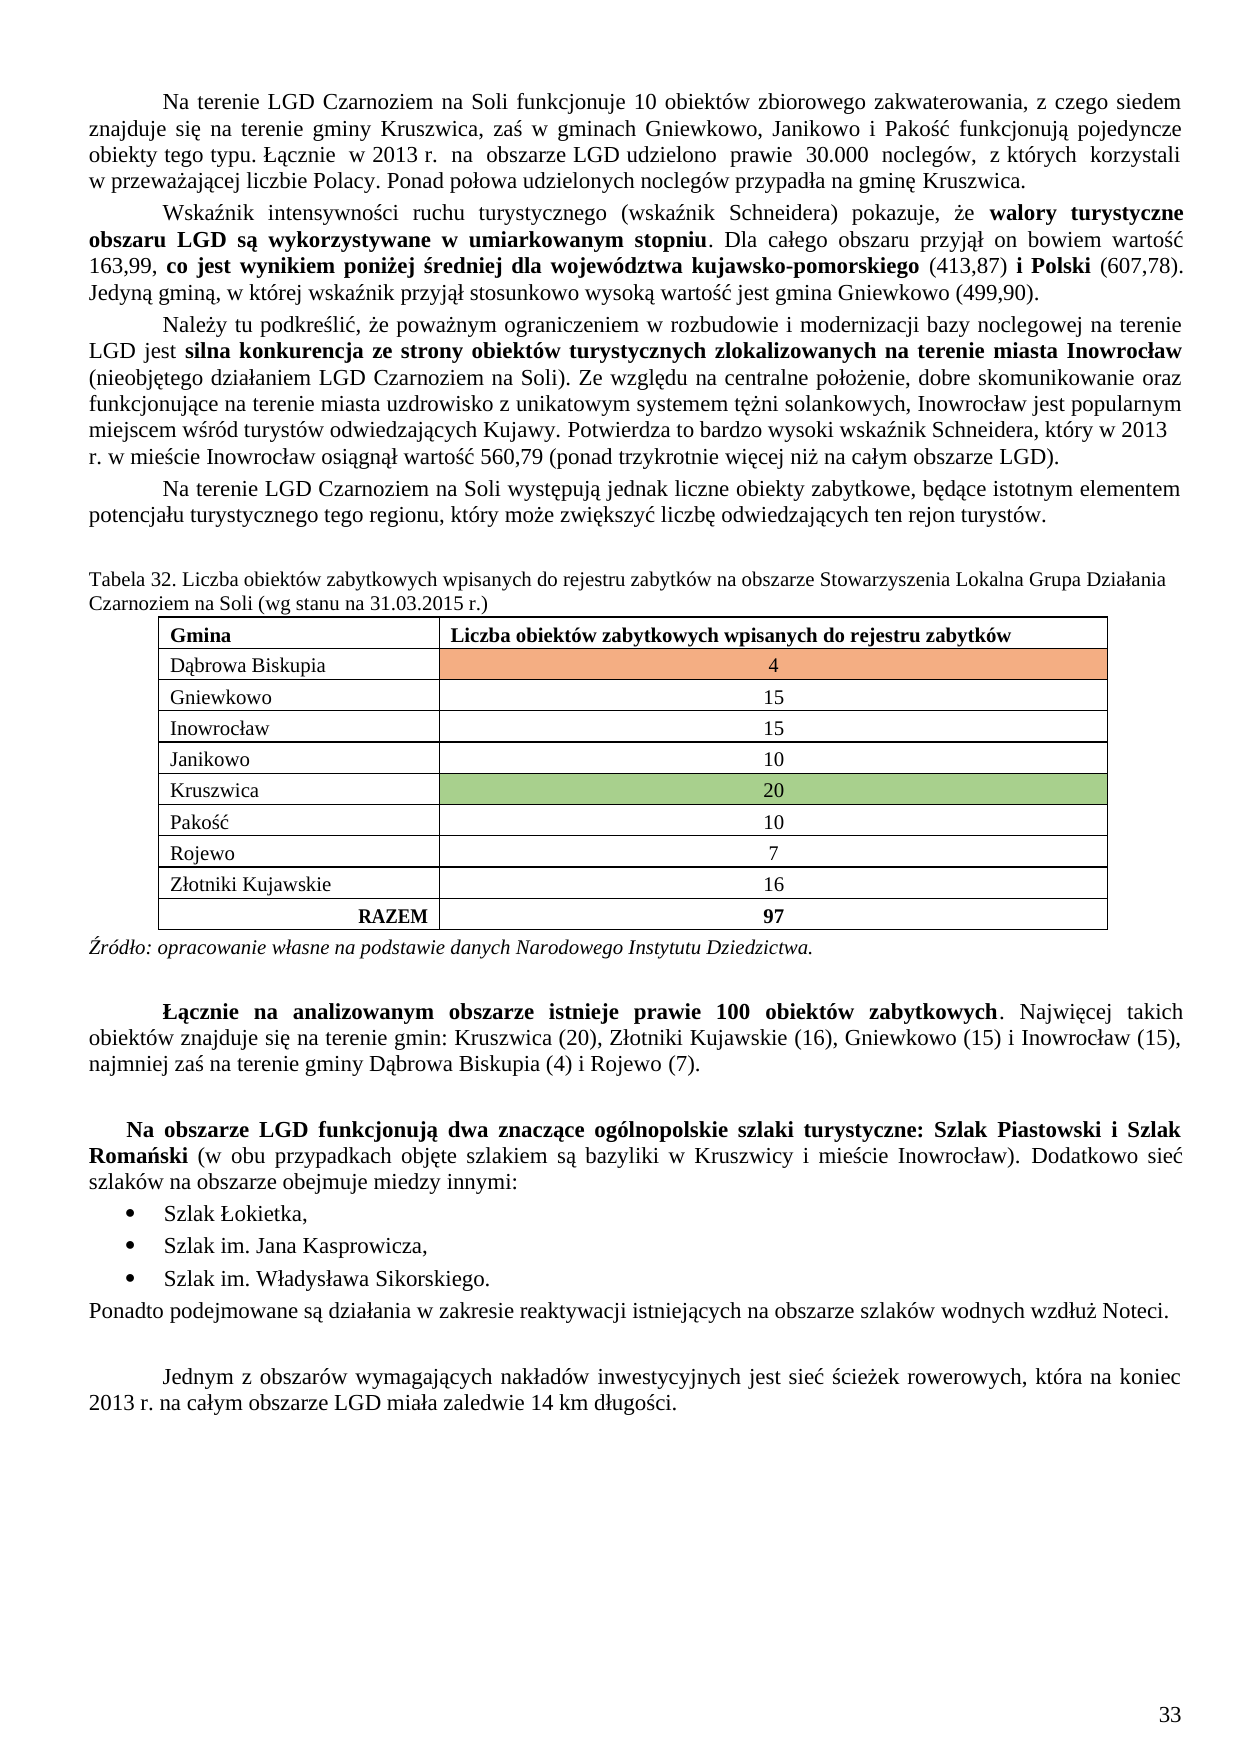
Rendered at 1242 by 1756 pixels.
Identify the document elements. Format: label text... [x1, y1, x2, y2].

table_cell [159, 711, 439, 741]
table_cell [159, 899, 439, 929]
text Tabela 32. Liczba obiektów zabytkowych wpisanych do rejestru zabytków na obszarze Stowarzyszenia Lokalna Grupa Działania Czarnoziem na Soli (wg stanu na 31.03.2015 r.) [89, 567, 1183, 615]
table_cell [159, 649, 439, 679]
text Na terenie LGD Czarnoziem na Soli występują jednak liczne obiekty zabytkowe, będące istotnym elementem potencjału turystycznego tego regionu, który może zwiększyć liczbę odwiedzających ten rejon turystów. [89, 475, 1182, 528]
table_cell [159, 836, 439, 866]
text Ponadto podejmowane są działania w zakresie reaktywacji istniejących na obszarze szlaków wodnych wzdłuż Noteci. [89, 1297, 1183, 1324]
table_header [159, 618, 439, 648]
list Szlak im. Jana Kasprowicza, [126, 1232, 1196, 1259]
text Należy tu podkreślić, że poważnym ograniczeniem w rozbudowie i modernizacji bazy noclegowej na terenie LGD jest silna konkurencja ze strony obiektów turystycznych zlokalizowanych na terenie miasta Inowrocław (nieobjętego działaniem LGD Czarnoziem na Soli). Ze względu na centralne położenie, dobre skomunikowanie oraz funkcjonujące na terenie miasta uzdrowisko z unikatowym systemem tężni solankowych, Inowrocław jest popularnym miejscem wśród turystów odwiedzających Kujawy. Potwierdza to bardzo wysoki wskaźnik Schneidera, który w 2013 [89, 311, 1184, 443]
list w mieście Inowrocław osiągnął wartość 560,79 (ponad trzykrotnie więcej niż na całym obszarze LGD). [89, 443, 1196, 469]
list Szlak Łokietka, [126, 1200, 1196, 1227]
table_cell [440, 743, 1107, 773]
text Jednym z obszarów wymagających nakładów inwestycyjnych jest sieć ścieżek rowerowych, która na koniec 2013 r. na całym obszarze LGD miała zaledwie 14 km długości. [89, 1363, 1183, 1415]
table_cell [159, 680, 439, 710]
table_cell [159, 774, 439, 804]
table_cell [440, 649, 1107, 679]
text Na obszarze LGD funkcjonują dwa znaczące ogólnopolskie szlaki turystyczne: Szlak Piastowski i Szlak Romański (w obu przypadkach objęte szlakiem są bazyliki w Kruszwicy i mieście Inowrocław). Dodatkowo sieć szlaków na obszarze obejmuje miedzy innymi: [89, 1117, 1183, 1194]
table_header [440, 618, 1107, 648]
list Szlak im. Władysława Sikorskiego. [126, 1265, 1196, 1291]
text Źródło: opracowanie własne na podstawie danych Narodowego Instytutu Dziedzictwa. [89, 935, 1012, 959]
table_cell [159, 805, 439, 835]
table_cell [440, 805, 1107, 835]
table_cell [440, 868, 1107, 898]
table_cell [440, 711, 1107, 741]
text Wskaźnik intensywności ruchu turystycznego (wskaźnik Schneidera) pokazuje, że walory turystyczne obszaru LGD są wykorzystywane w umiarkowanym stopniu. Dla całego obszaru przyjął on bowiem wartość 163,99, co jest wynikiem poniżej średniej dla województwa kujawsko-pomorskiego (413,87) i Polski (607,78). Jedyną gminą, w której wskaźnik przyjął stosunkowo wysoką wartość jest gmina Gniewkowo (499,90). [89, 199, 1184, 305]
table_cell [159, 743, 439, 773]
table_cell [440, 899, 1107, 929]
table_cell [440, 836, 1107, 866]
text Łącznie na analizowanym obszarze istnieje prawie 100 obiektów zabytkowych. Najwięcej takich obiektów znajduje się na terenie gmin: Kruszwica (20), Złotniki Kujawskie (16), Gniewkowo (15) i Inowrocław (15), najmniej zaś na terenie gminy Dąbrowa Biskupia (4) i Rojewo (7). [89, 998, 1183, 1077]
text Na terenie LGD Czarnoziem na Soli funkcjonuje 10 obiektów zbiorowego zakwaterowania, z czego siedem znajduje się na terenie gminy Kruszwica, zaś w gminach Gniewkowo, Janikowo i Pakość funkcjonują pojedyncze obiekty tego typu. Łącznie w 2013 r. na obszarze LGD udzielono prawie 30.000 noclegów, z których korzystali w przeważającej liczbie Polacy. Ponad połowa udzielonych noclegów przypadła na gminę Kruszwica. [89, 88, 1184, 194]
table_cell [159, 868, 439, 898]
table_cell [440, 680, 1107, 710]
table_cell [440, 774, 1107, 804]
